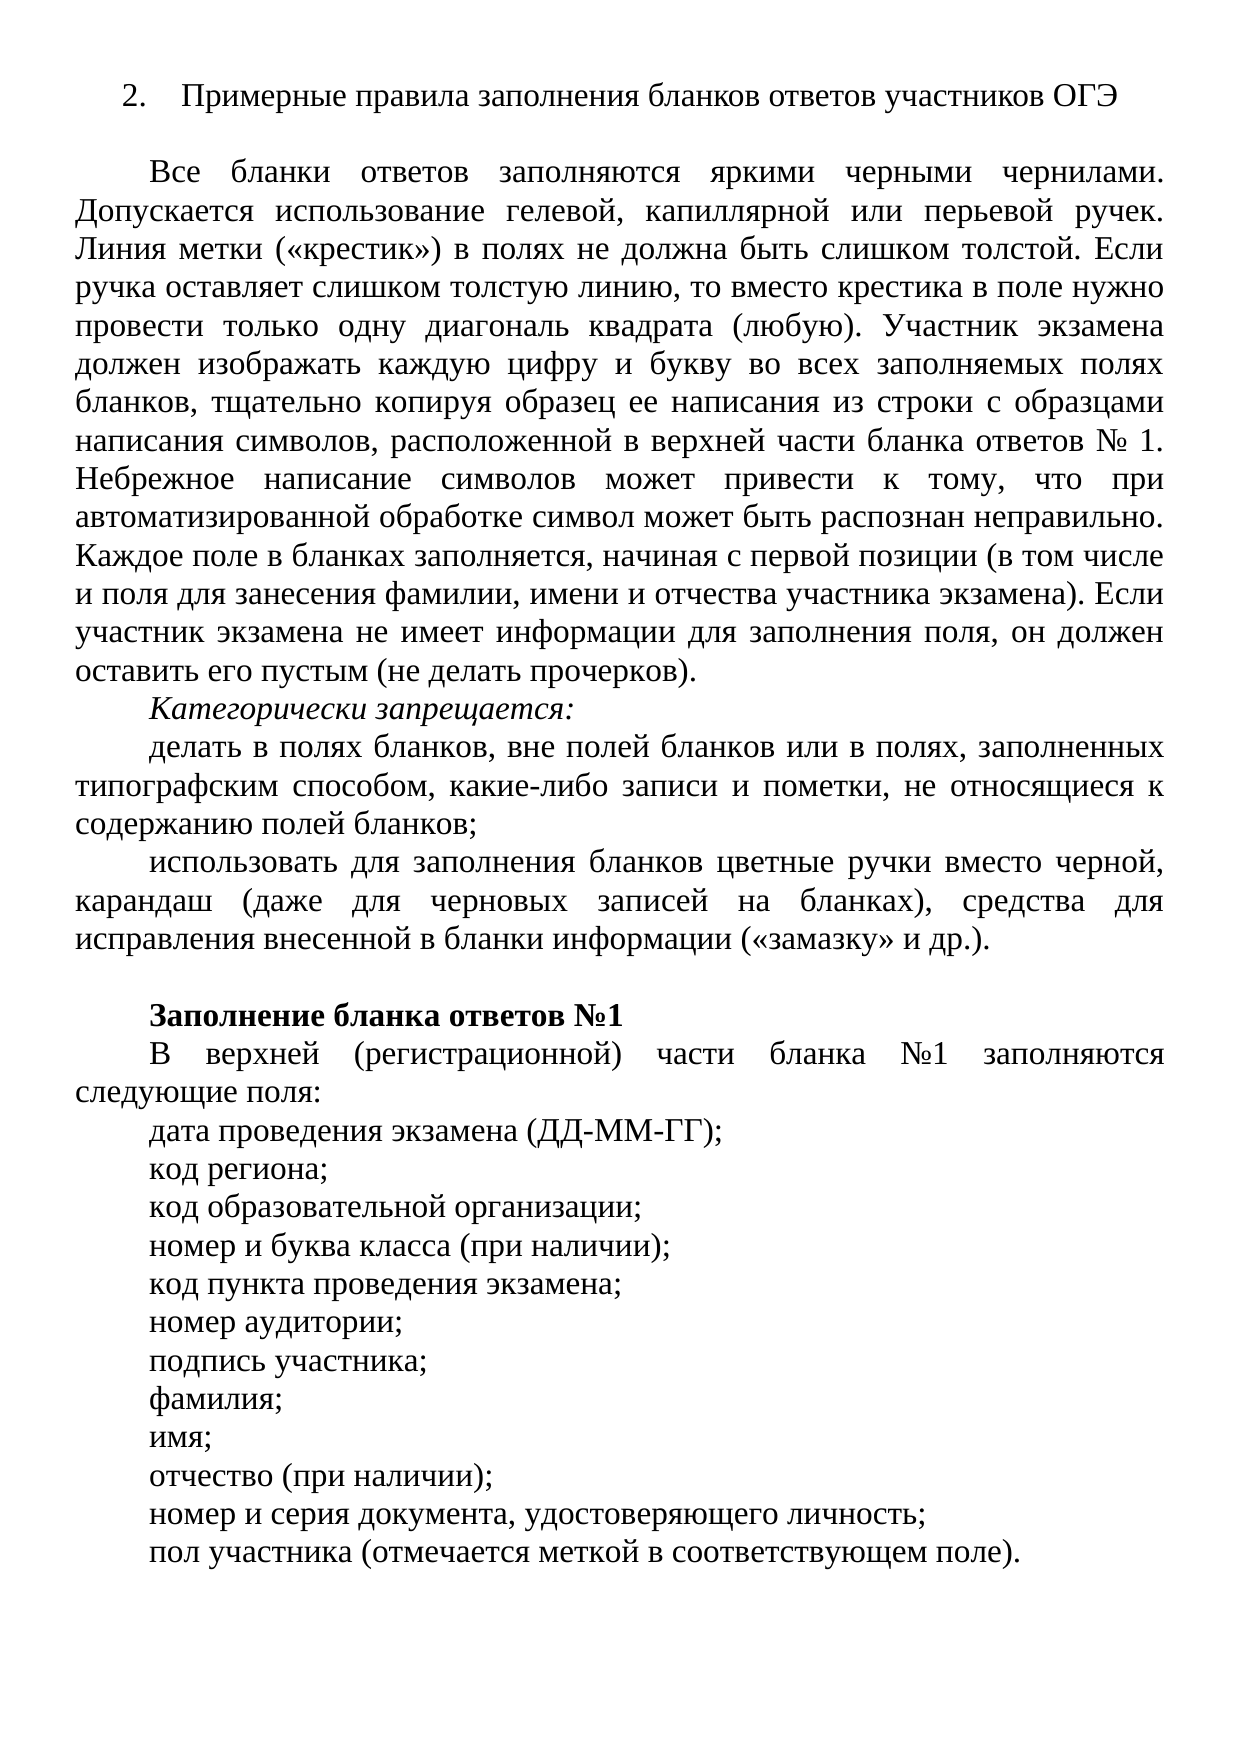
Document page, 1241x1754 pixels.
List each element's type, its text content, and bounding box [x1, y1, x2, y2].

text использовать для заполнения бланков цветные ручки вместо черной, карандаш (даже для черновых записей на бланках), средства для исправления внесенной в бланки информации («замазку» и др.). [75, 842, 1165, 957]
text пол участника (отмечается меткой в соответствующем поле). [75, 1532, 1165, 1570]
text дата проведения экзамена (ДД-ММ-ГГ); [75, 1110, 1165, 1148]
text подпись участника; [75, 1340, 1165, 1378]
text Категорически запрещается: [75, 688, 1165, 727]
text делать в полях бланков, вне полей бланков или в полях, заполненных типографским способом, какие-либо записи и пометки, не относящиеся к содержанию полей бланков; [75, 727, 1165, 842]
text фамилия; [75, 1378, 1165, 1417]
text Заполнение бланка ответов №1 [75, 995, 1165, 1033]
text отчество (при наличии); [75, 1455, 1165, 1493]
text В верхней (регистрационной) части бланка №1 заполняются следующие поля: [75, 1033, 1165, 1110]
text код региона; [75, 1148, 1165, 1187]
text номер и буква класса (при наличии); [75, 1225, 1165, 1263]
text код пункта проведения экзамена; [75, 1263, 1165, 1302]
list Примерные правила заполнения бланков ответов участников ОГЭ [75, 75, 1165, 113]
text номер и серия документа, удостоверяющего личность; [75, 1493, 1165, 1532]
text Все бланки ответов заполняются яркими черными чернилами. Допускается использование гелевой, капиллярной или перьевой ручек. Линия метки («крестик») в полях не должна быть слишком толстой. Если ручка оставляет слишком толстую линию, то вместо крестика в поле нужно провести только одну диагональ квадрата (любую). Участник экзамена должен изображать каждую цифру и букву во всех заполняемых полях бланков, тщательно копируя образец ее написания из строки с образцами написания символов, расположенной в верхней части бланка ответов № 1. Небрежное написание символов может привести к тому, что при автоматизированной обработке символ может быть распознан неправильно. Каждое поле в бланках заполняется, начиная с первой позиции (в том числе и поля для занесения фамилии, имени и отчества участника экзамена). Если участник экзамена не имеет информации для заполнения поля, он должен оставить его пустым (не делать прочерков). [75, 152, 1165, 688]
text код образовательной организации; [75, 1187, 1165, 1225]
text имя; [75, 1417, 1165, 1455]
text номер аудитории; [75, 1302, 1165, 1340]
